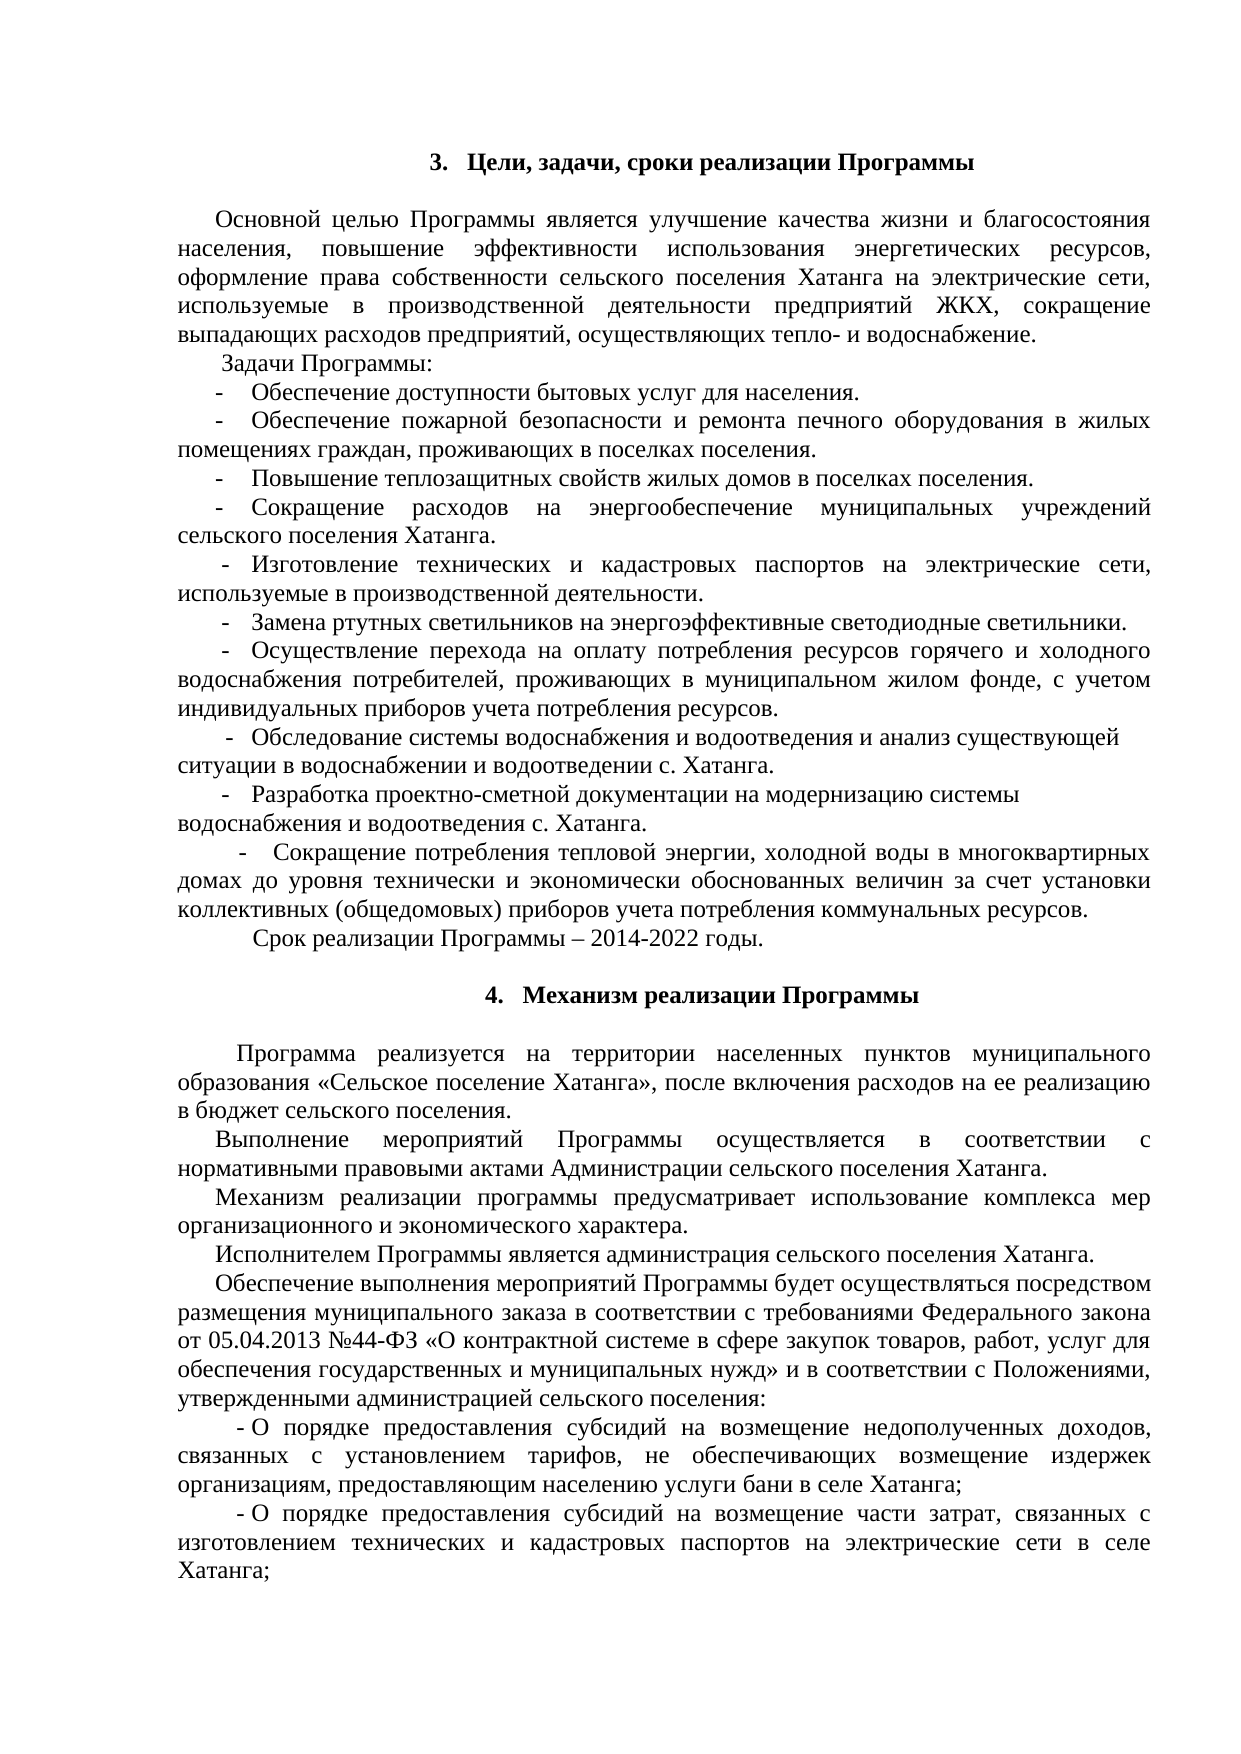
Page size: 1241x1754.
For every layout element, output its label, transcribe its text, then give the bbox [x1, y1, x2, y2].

list - Обследование системы водоснабжения и водоотведения и анализ существующей ситуации в водоснабжении и водоотведении с. Хатанга. [177, 722, 1152, 779]
text Механизм реализации программы предусматривает использование комплекса мер организационного и экономического характера. [177, 1182, 1152, 1239]
text Срок реализации Программы – 2014-2022 годы. [252, 923, 1152, 952]
list Механизм реализации Программы [252, 981, 1152, 1009]
text - Замена ртутных светильников на энергоэффективные светодиодные светильники. [177, 607, 1152, 636]
text - Сокращение потребления тепловой энергии, холодной воды в многоквартирных домах до уровня технически и экономически обоснованных величин за счет установки коллективных (общедомовых) приборов учета потребления коммунальных ресурсов. [177, 837, 1152, 923]
text - О порядке предоставления субсидий на возмещение части затрат, связанных с изготовлением технических и кадастровых паспортов на электрические сети в селе Хатанга; [177, 1498, 1152, 1584]
text - Повышение теплозащитных свойств жилых домов в поселках поселения. [177, 463, 1152, 492]
text - Сокращение расходов на энергообеспечение муниципальных учреждений сельского поселения Хатанга. [177, 492, 1152, 549]
text Программа реализуется на территории населенных пунктов муниципального образования «Сельское поселение Хатанга», после включения расходов на ее реализацию в бюджет сельского поселения. [177, 1038, 1152, 1124]
text Исполнителем Программы является администрация сельского поселения Хатанга. [177, 1239, 1152, 1268]
text Обеспечение выполнения мероприятий Программы будет осуществляться посредством размещения муниципального заказа в соответствии с требованиями Федерального закона от 05.04.2013 №44-ФЗ «О контрактной системе в сфере закупок товаров, работ, услуг для обеспечения государственных и муниципальных нужд» и в соответствии с Положениями, утвержденными администрацией сельского поселения: [177, 1268, 1152, 1412]
list - Разработка проектно-сметной документации на модернизацию системы водоснабжения и водоотведения с. Хатанга. [177, 779, 1152, 837]
text Основной целью Программы является улучшение качества жизни и благосостояния населения, повышение эффективности использования энергетических ресурсов, оформление права собственности сельского поселения Хатанга на электрические сети, используемые в производственной деятельности предприятий ЖКХ, сокращение выпадающих расходов предприятий, осуществляющих тепло- и водоснабжение. [177, 204, 1152, 348]
text - Осуществление перехода на оплату потребления ресурсов горячего и холодного водоснабжения потребителей, проживающих в муниципальном жилом фонде, с учетом индивидуальных приборов учета потребления ресурсов. [177, 636, 1152, 722]
text - Обеспечение доступности бытовых услуг для населения. [177, 377, 1152, 406]
text - О порядке предоставления субсидий на возмещение недополученных доходов, связанных с установлением тарифов, не обеспечивающих возмещение издержек организациям, предоставляющим населению услуги бани в селе Хатанга; [177, 1412, 1152, 1498]
list Цели, задачи, сроки реализации Программы [252, 147, 1152, 176]
text - Обеспечение пожарной безопасности и ремонта печного оборудования в жилых помещениях граждан, проживающих в поселках поселения. [177, 406, 1152, 463]
text Выполнение мероприятий Программы осуществляется в соответствии с нормативными правовыми актами Администрации сельского поселения Хатанга. [177, 1124, 1152, 1182]
text Задачи Программы: [177, 348, 1152, 377]
text - Изготовление технических и кадастровых паспортов на электрические сети, используемые в производственной деятельности. [177, 549, 1152, 607]
